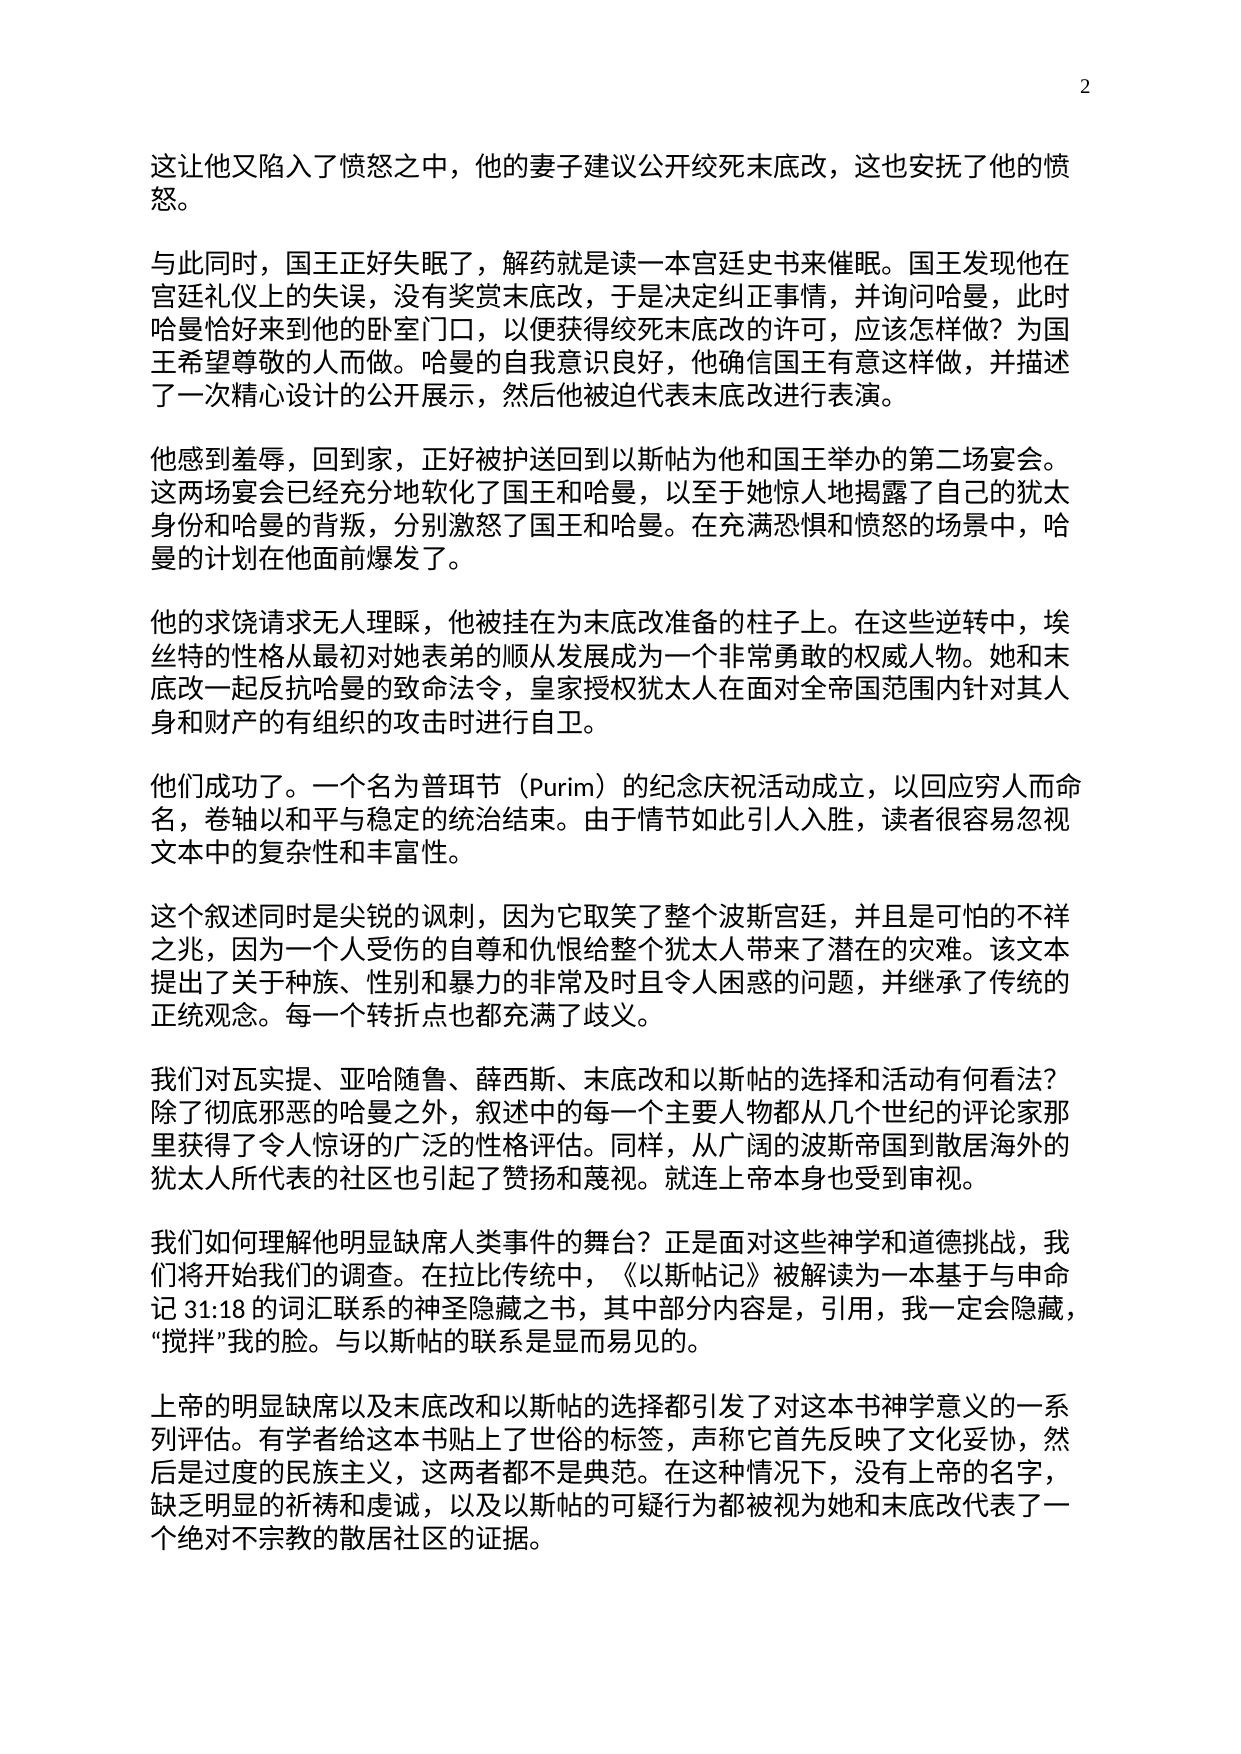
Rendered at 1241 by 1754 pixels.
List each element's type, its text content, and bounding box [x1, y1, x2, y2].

text 他感到羞辱，回到家，正好被护送回到以斯帖为他和国王举办的第二场宴会。这两场宴会已经充分地软化了国王和哈曼，以至于她惊人地揭露了自己的犹太身份和哈曼的背叛，分别激怒了国王和哈曼。在充满恐惧和愤怒的场景中，哈曼的计划在他面前爆发了。 [150, 443, 1090, 576]
text 他的求饶请求无人理睬，他被挂在为末底改准备的柱子上。在这些逆转中，埃丝特的性格从最初对她表弟的顺从发展成为一个非常勇敢的权威人物。她和末底改一起反抗哈曼的致命法令，皇家授权犹太人在面对全帝国范围内针对其人身和财产的有组织的攻击时进行自卫。 [150, 607, 1090, 739]
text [150, 150, 1090, 216]
text 我们对瓦实提、亚哈随鲁、薛西斯、末底改和以斯帖的选择和活动有何看法？除了彻底邪恶的哈曼之外，叙述中的每一个主要人物都从几个世纪的评论家那里获得了令人惊讶的广泛的性格评估。同样，从广阔的波斯帝国到散居海外的犹太人所代表的社区也引起了赞扬和蔑视。就连上帝本身也受到审视。 [150, 1063, 1090, 1195]
text 这个叙述同时是尖锐的讽刺，因为它取笑了整个波斯宫廷，并且是可怕的不祥之兆，因为一个人受伤的自尊和仇恨给整个犹太人带来了潜在的灾难。该文本提出了关于种族、性别和暴力的非常及时且令人困惑的问题，并继承了传统的正统观念。每一个转折点也都充满了歧义。 [150, 900, 1090, 1032]
text 与此同时，国王正好失眠了，解药就是读一本宫廷史书来催眠。国王发现他在宫廷礼仪上的失误，没有奖赏末底改，于是决定纠正事情，并询问哈曼，此时哈曼恰好来到他的卧室门口，以便获得绞死末底改的许可，应该怎样做？为国王希望尊敬的人而做。哈曼的自我意识良好，他确信国王有意这样做，并描述了一次精心设计的公开展示，然后他被迫代表末底改进行表演。 [150, 247, 1090, 412]
text 我们如何理解他明显缺席人类事件的舞台？正是面对这些神学和道德挑战，我们将开始我们的调查。在拉比传统中，《以斯帖记》被解读为一本基于与申命记 31:18 的词汇联系的神圣隐藏之书，其中部分内容是，引用，我一定会隐藏，“搅拌”我的脸。与以斯帖的联系是显而易见的。 [150, 1227, 1090, 1359]
text 上帝的明显缺席以及末底改和以斯帖的选择都引发了对这本书神学意义的一系列评估。有学者给这本书贴上了世俗的标签，声称它首先反映了文化妥协，然后是过度的民族主义，这两者都不是典范。在这种情况下，没有上帝的名字，缺乏明显的祈祷和虔诚，以及以斯帖的可疑行为都被视为她和末底改代表了一个绝对不宗教的散居社区的证据。 [150, 1390, 1090, 1555]
text 他们成功了。一个名为普珥节（Purim）的纪念庆祝活动成立，以回应穷人而命名，卷轴以和平与稳定的统治结束。由于情节如此引人入胜，读者很容易忽视文本中的复杂性和丰富性。 [150, 770, 1090, 869]
